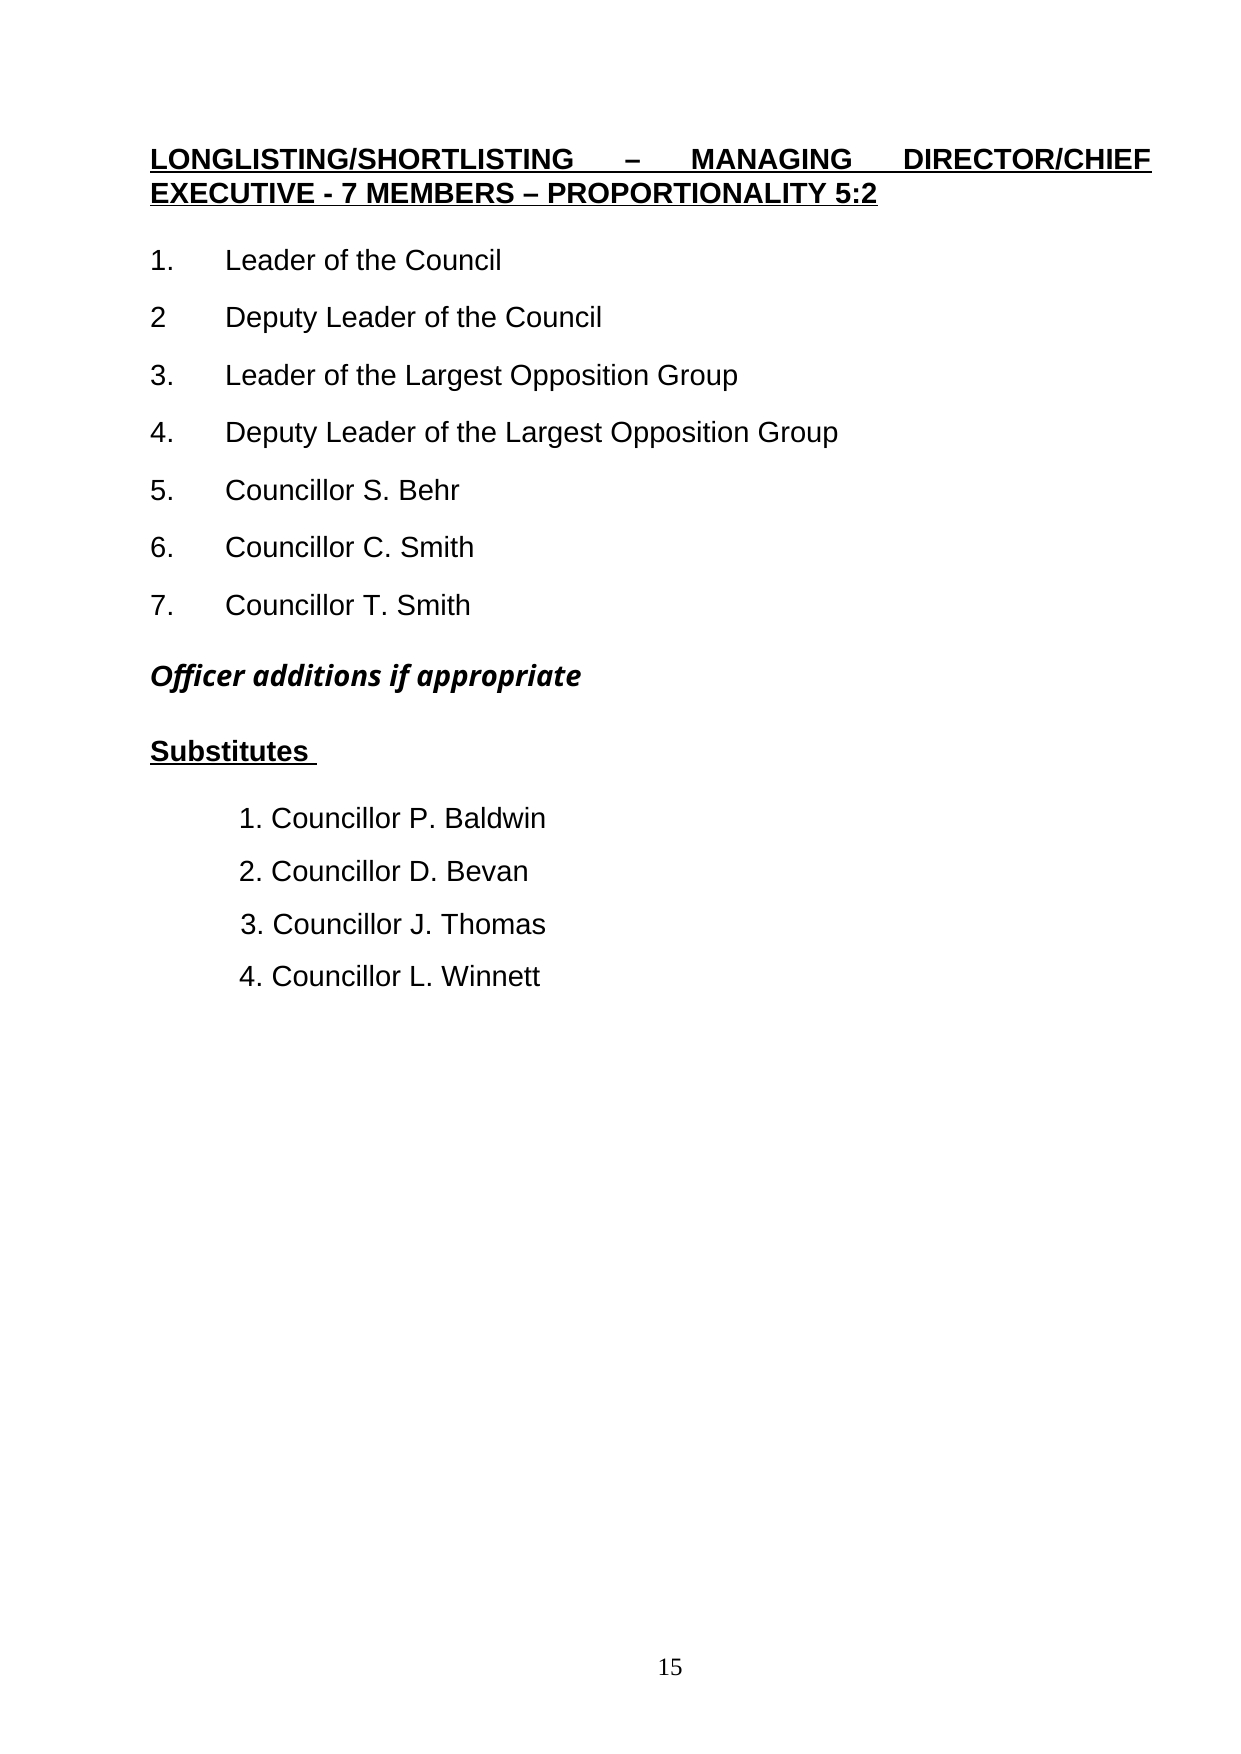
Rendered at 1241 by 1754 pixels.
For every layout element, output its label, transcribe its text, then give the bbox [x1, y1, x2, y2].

text 6. Councillor C. Smith [150, 530, 1152, 564]
text 7. Councillor T. Smith [150, 588, 1152, 621]
text 2 Deputy Leader of the Council [150, 300, 1152, 334]
text 4. Councillor L. Winnett [150, 959, 1152, 993]
text LONGLISTING/Shortlisting – Managing Director/CHIEF EXECUTIVE - 7 MEMBERS – PROPORTIONALITY 5:2 [150, 142, 1152, 171]
text 4. Deputy Leader of the Largest Opposition Group [150, 415, 1152, 449]
text Officer additions if appropriate [150, 655, 1152, 694]
text Substitutes [150, 734, 1152, 768]
text 1. Leader of the Council [150, 243, 1152, 276]
text LONGLISTING/Shortlisting – Managing Director/CHIEF EXECUTIVE - 7 MEMBERS – PROPORTIONALITY 5:2 [150, 173, 1152, 209]
text 2. Councillor D. Bevan [150, 854, 1152, 887]
text 1. Councillor P. Baldwin [150, 801, 1152, 835]
text 3. Leader of the Largest Opposition Group [150, 358, 1152, 391]
text 3. Councillor J. Thomas [150, 907, 1152, 940]
text 5. Councillor S. Behr [150, 473, 1152, 506]
